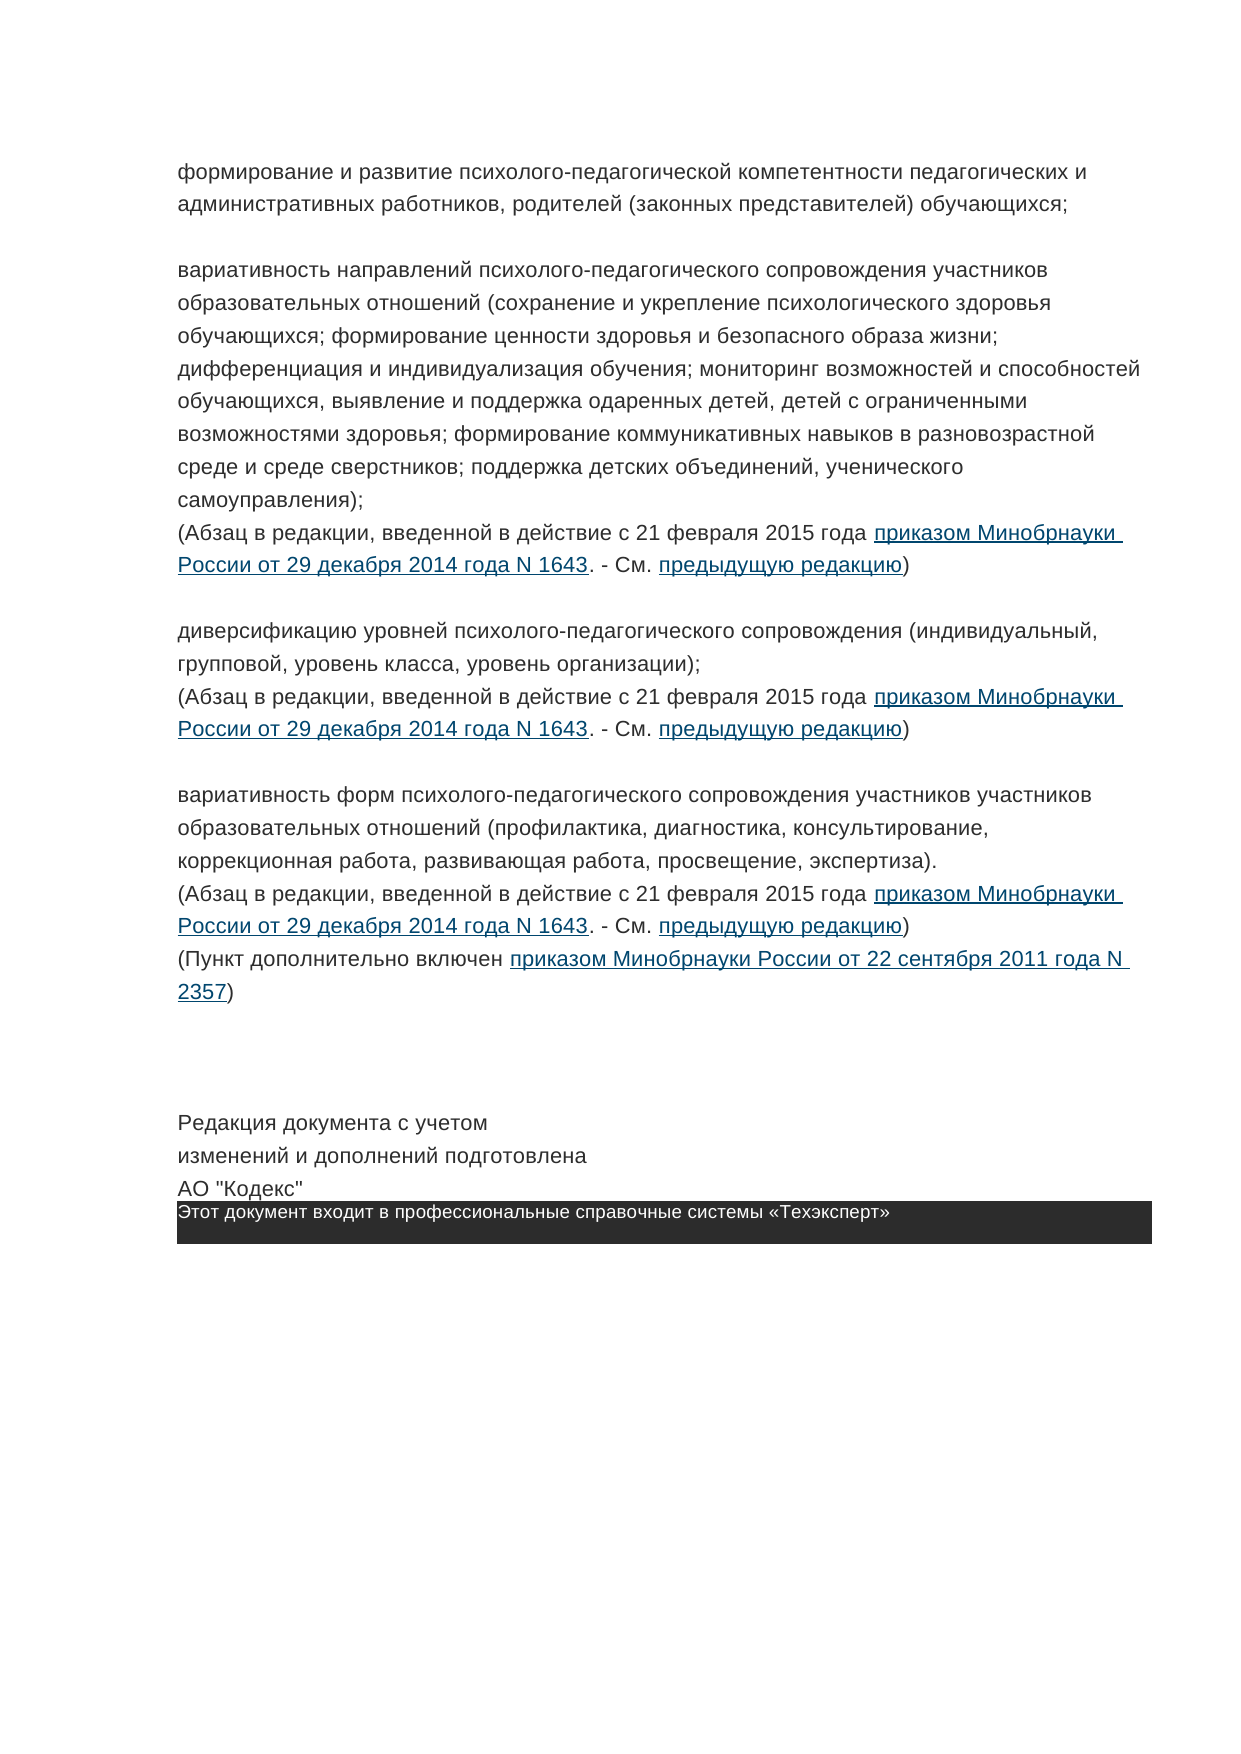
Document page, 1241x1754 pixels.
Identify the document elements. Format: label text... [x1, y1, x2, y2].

text Этот документ входит в профессиональные справочные системы «Техэксперт» [177, 1201, 1152, 1222]
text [177, 118, 1152, 1201]
